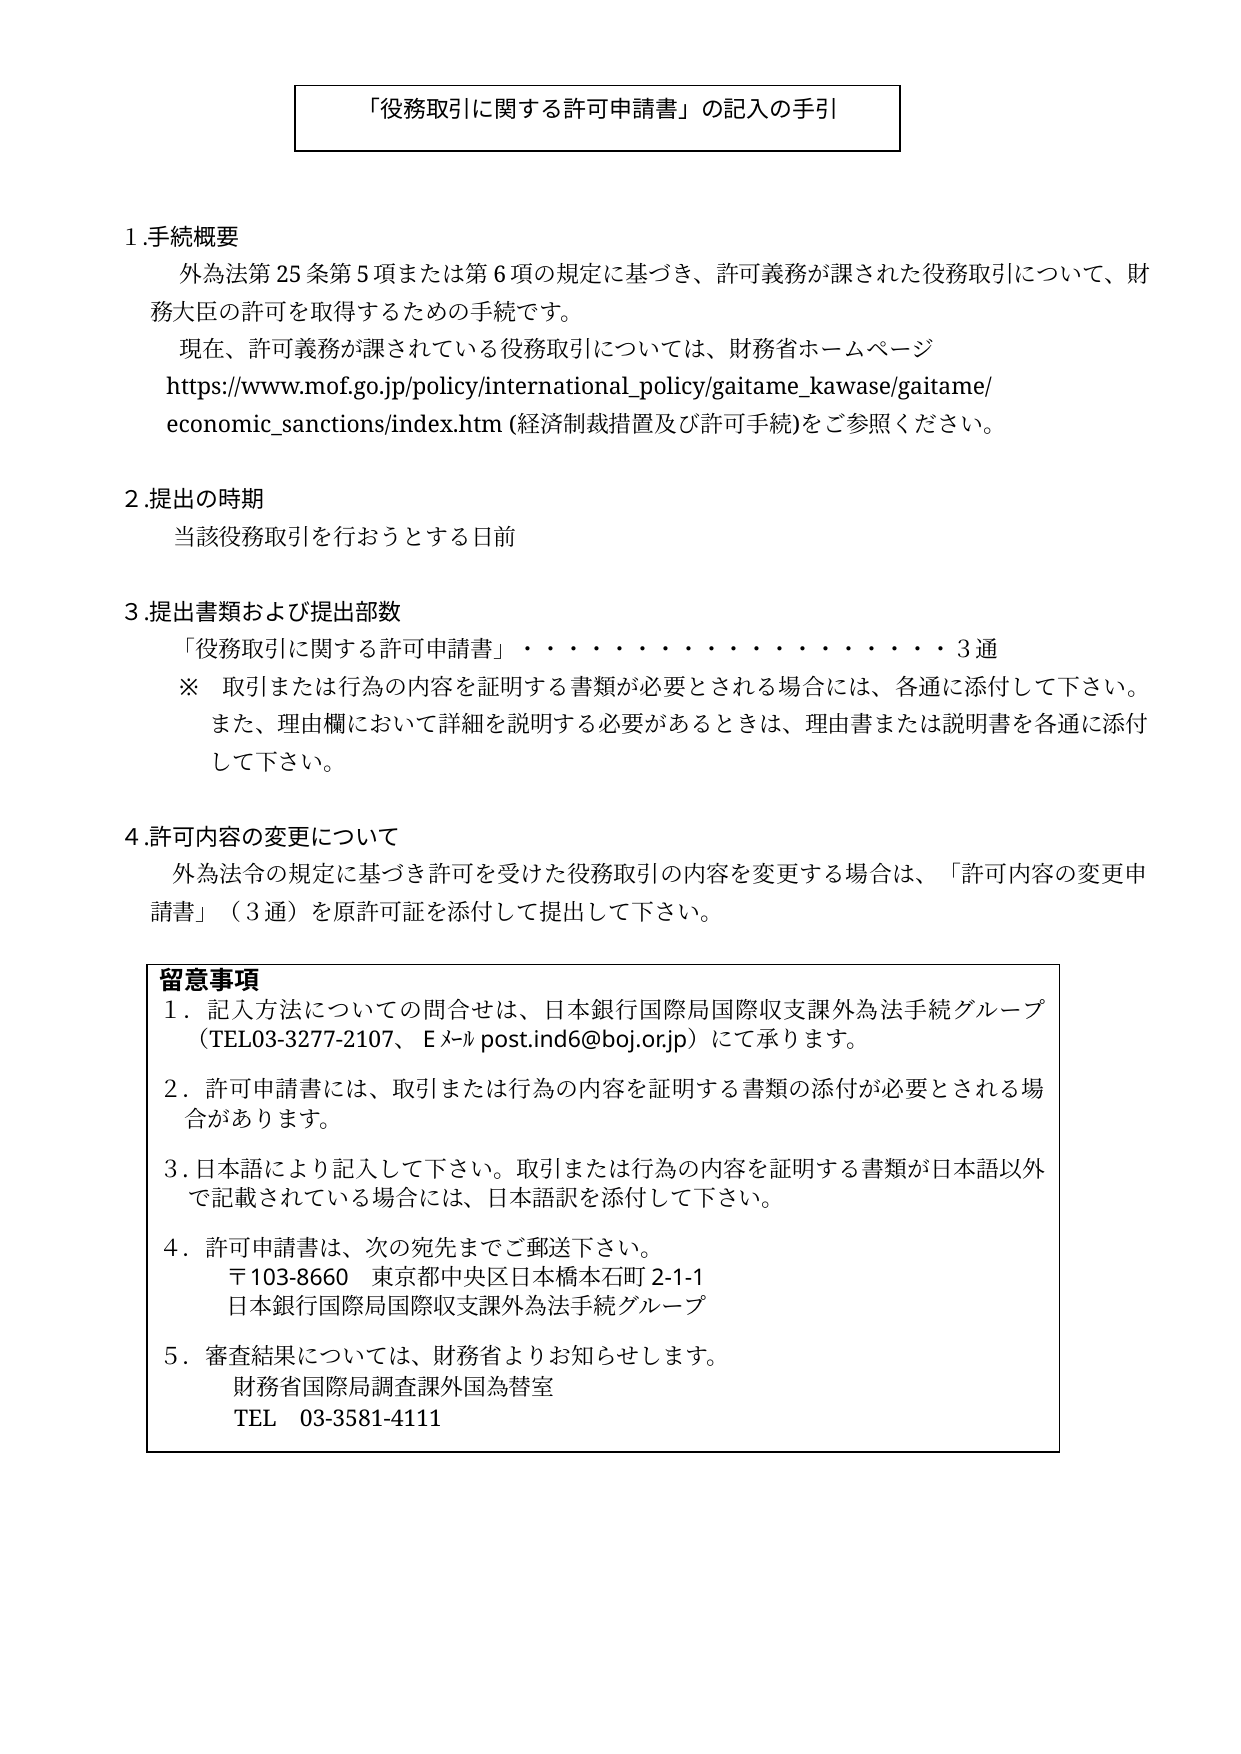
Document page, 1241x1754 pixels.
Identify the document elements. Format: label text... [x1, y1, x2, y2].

text ３.提出書類および提出部数 [120, 592, 1152, 629]
text 外為法第25条第5項または第6項の規定に基づき、許可義務が課された役務取引について、財務大臣の許可を取得するための手続です。 [150, 254, 1152, 329]
text １.手続概要 [120, 217, 1152, 254]
text ２.提出の時期 [120, 479, 1152, 517]
text https://www.mof.go.jp/policy/international_policy/gaitame_kawase/gaitame/economic_sanctions/index.htm (経済制裁措置及び許可手続)をご参照ください。 [166, 367, 1152, 442]
text 「役務取引に関する許可申請書」・・・・・・・・・・・・・・・・・・・３通 [150, 629, 1152, 667]
text 外為法令の規定に基づき許可を受けた役務取引の内容を変更する場合は、「許可内容の変更申請書」（３通）を原許可証を添付して提出して下さい。 [150, 854, 1152, 929]
text ４.許可内容の変更について [120, 817, 1152, 854]
text 当該役務取引を行おうとする日前 [120, 517, 1152, 554]
text ※ 取引または行為の内容を証明する書類が必要とされる場合には、各通に添付して下さい。また、理由欄において詳細を説明する必要があるときは、理由書または説明書を各通に添付して下さい。 [179, 667, 1152, 779]
text 現在、許可義務が課されている役務取引については、財務省ホームページ [150, 329, 1152, 367]
